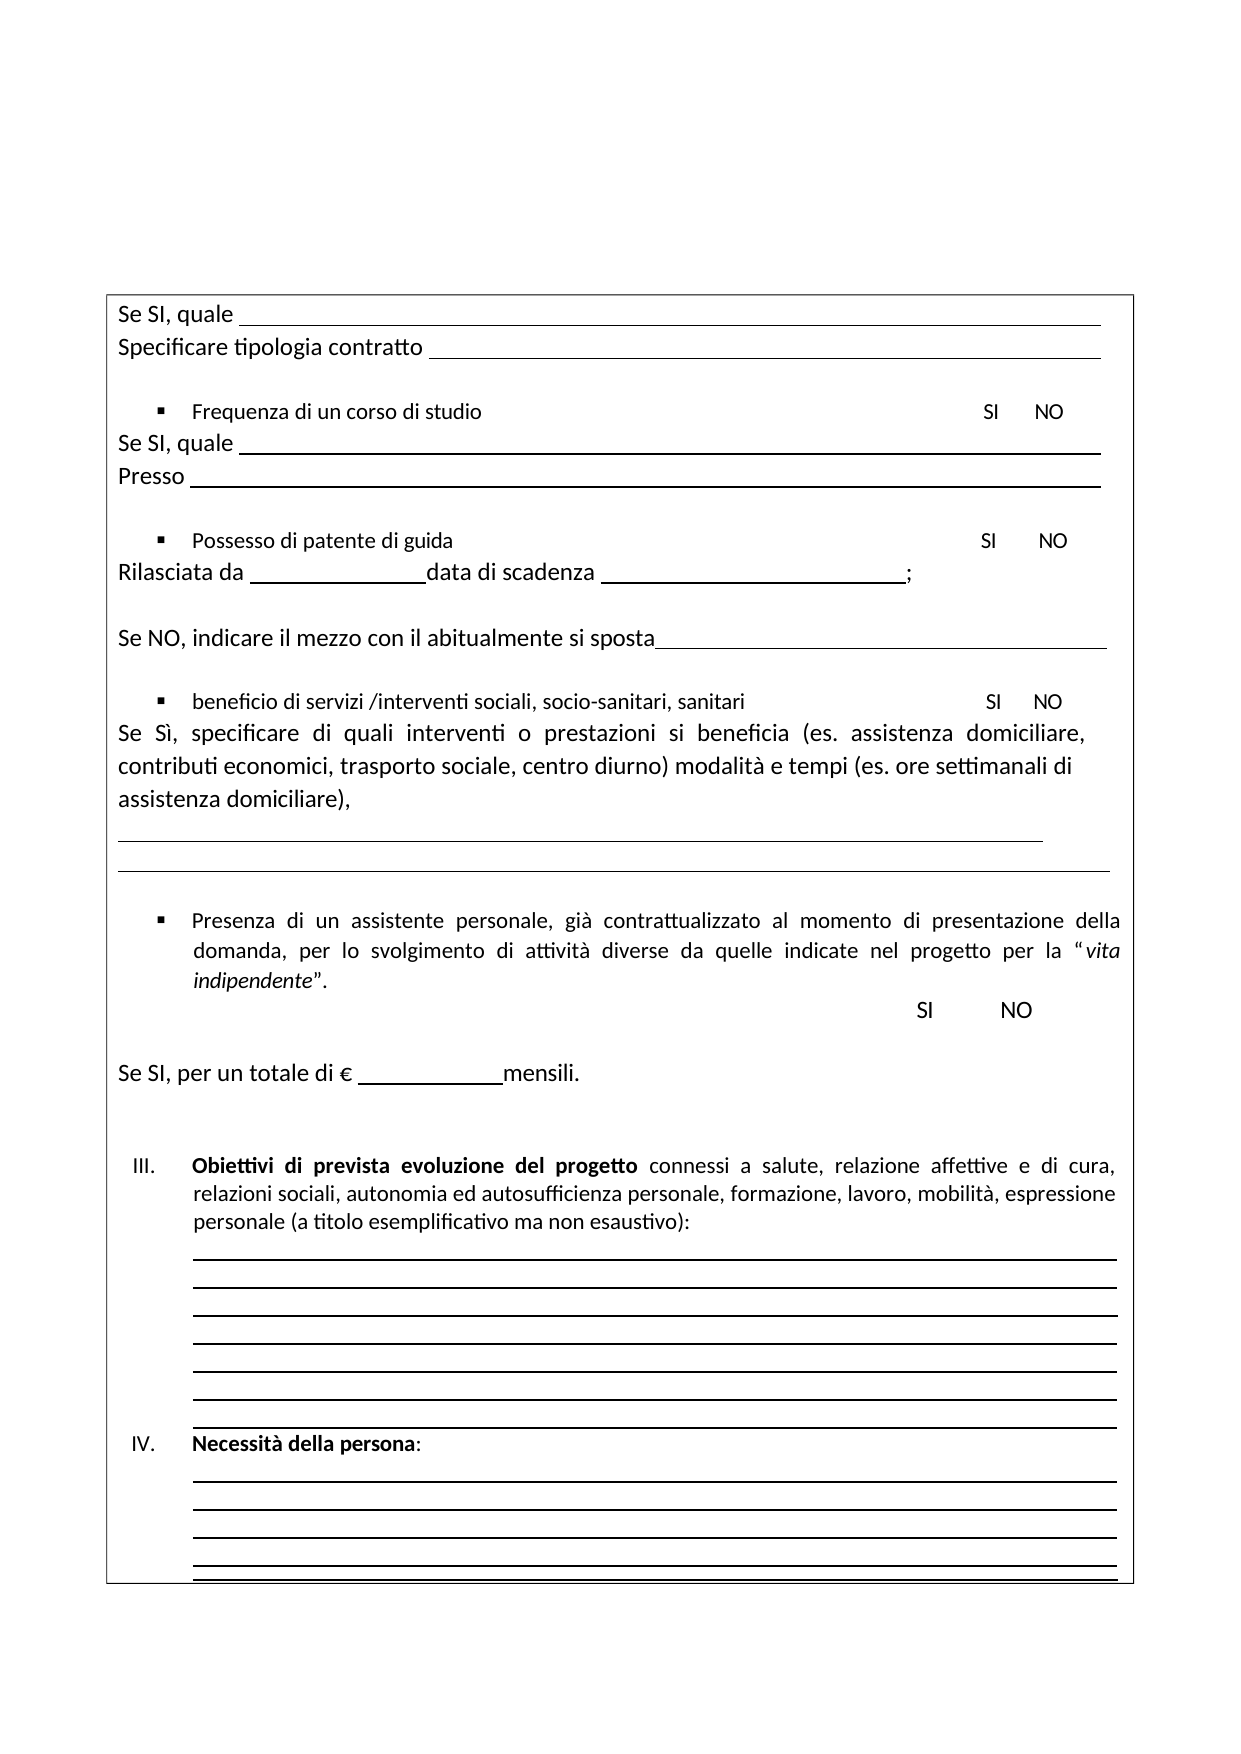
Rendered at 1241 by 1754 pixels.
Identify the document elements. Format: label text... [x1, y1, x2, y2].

text Se NO, indicare il mezzo con il abitualmente si sposta [118, 622, 1144, 652]
list Presenza di un assistente personale, già contrattualizzato al momento di presentazione della domanda, per lo svolgimento di attività diverse da quelle indicate nel progetto per la “vita indipendente”. [156, 906, 1123, 994]
list Necessità della persona: [131, 1426, 1144, 1457]
text SI NO [62, 997, 1033, 1024]
list Possesso di patente di guida SI NO [156, 526, 1144, 554]
text Se SI, quale Presso [118, 427, 1102, 491]
text Se Sì, specificare di quali interventi o prestazioni si beneficia (es. assistenza domiciliare, contributi economici, trasporto sociale, centro diurno) modalità e tempi (es. ore settimanali di assistenza domiciliare), [118, 717, 1144, 814]
text Se SI, quale Specificare tipologia contratto [118, 299, 1105, 362]
list Obiettivi di prevista evoluzione del progetto connessi a salute, relazione affettive e di cura, relazioni sociali, autonomia ed autosufficienza personale, formazione, lavoro, mobilità, espressione personale (a titolo esemplificativo ma non esaustivo): [132, 1151, 1116, 1235]
list Frequenza di un corso di studio SI NO [156, 397, 1144, 425]
text Rilasciata da data di scadenza ; [118, 556, 1144, 587]
text Se SI, per un totale di € mensili. [118, 1057, 1144, 1088]
list beneficio di servizi /interventi sociali, socio-sanitari, sanitari SI NO [156, 687, 1144, 715]
